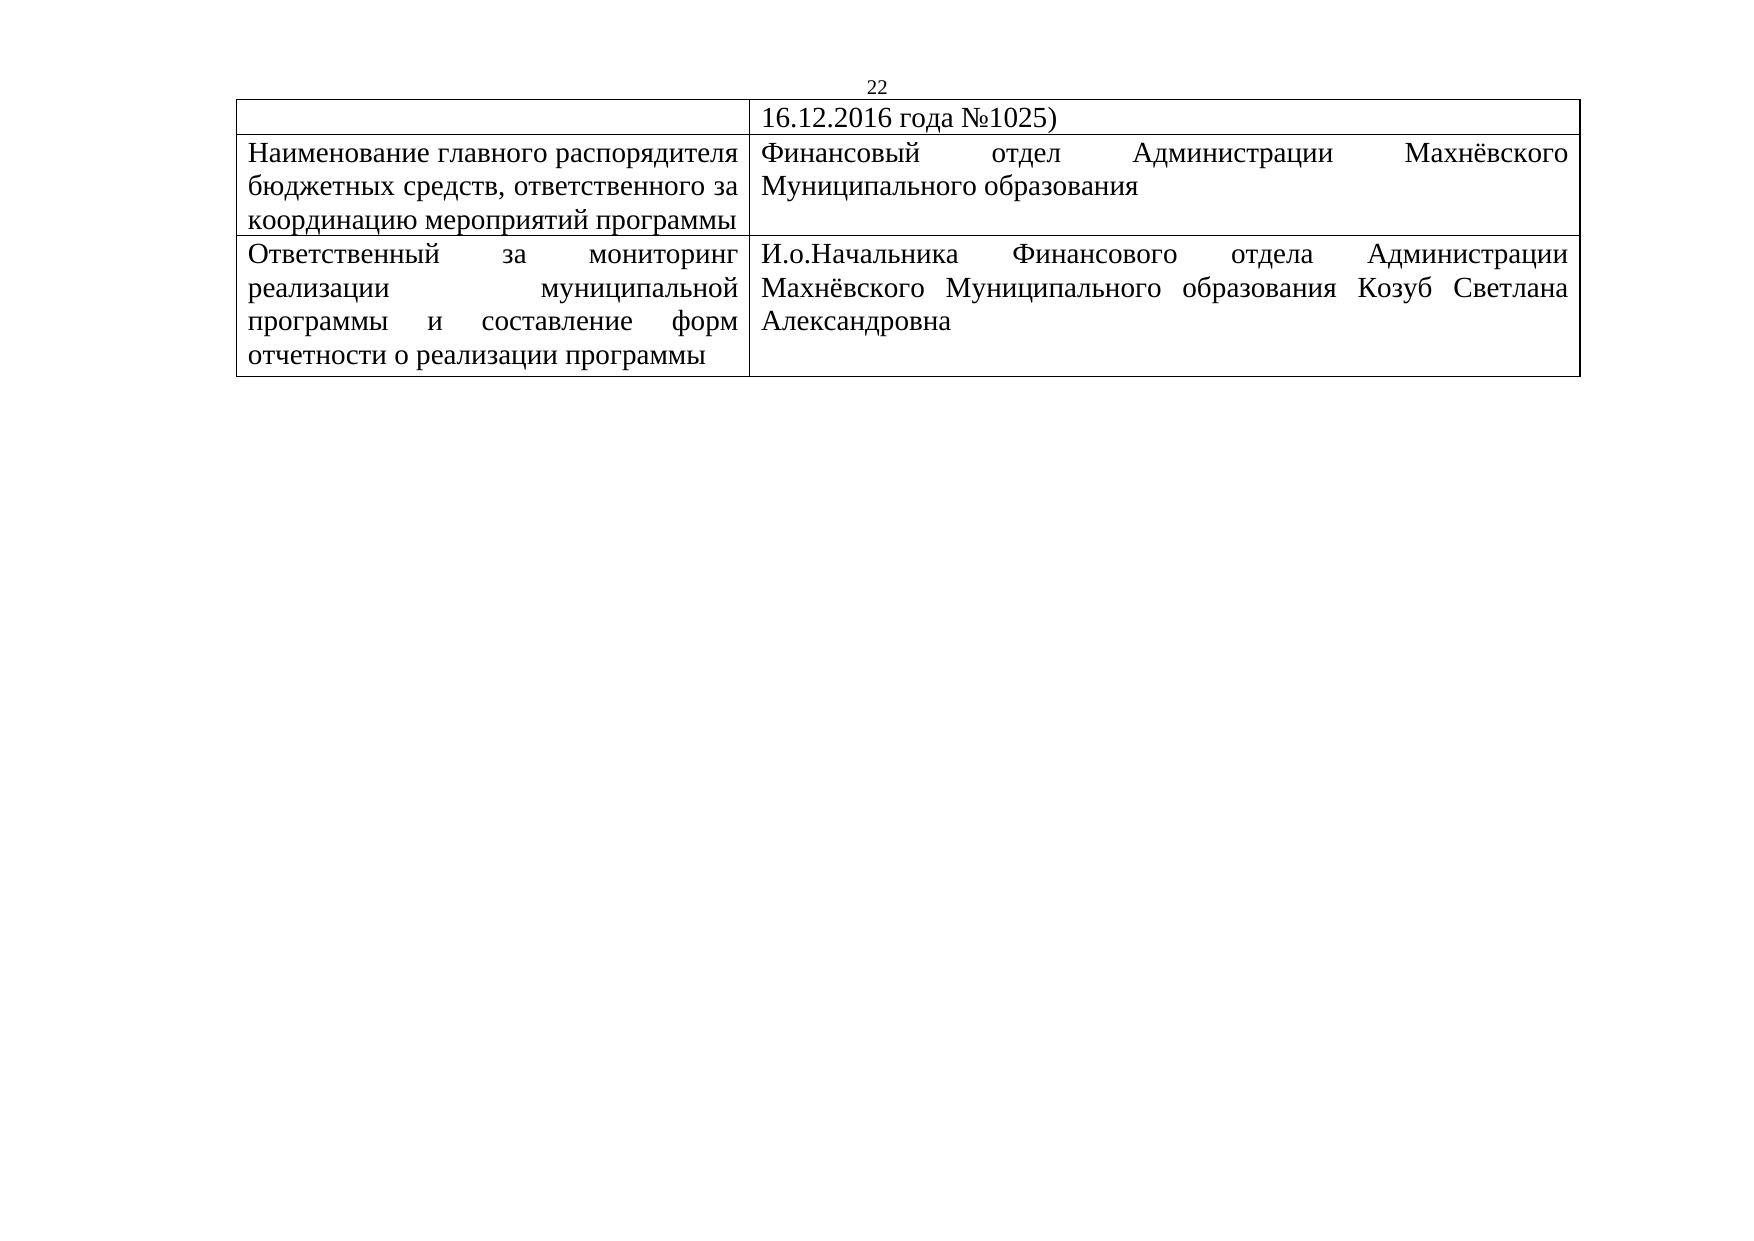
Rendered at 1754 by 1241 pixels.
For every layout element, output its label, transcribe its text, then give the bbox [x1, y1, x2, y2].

table_cell И.о.Начальника Финансового отдела Администрации Махнёвского Муниципального образования Козуб Светлана Александровна [750, 236, 1579, 376]
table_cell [237, 100, 749, 134]
table_cell Финансовый отдел Администрации Махнёвского Муниципального образования [750, 135, 1579, 235]
table_cell Наименование главного распорядителя бюджетных средств, ответственного за координацию мероприятий программы [237, 135, 749, 235]
table_cell Ответственный за мониторинг реализации муниципальной программы и составление форм отчетности о реализации программы [237, 236, 749, 376]
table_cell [750, 100, 1579, 134]
